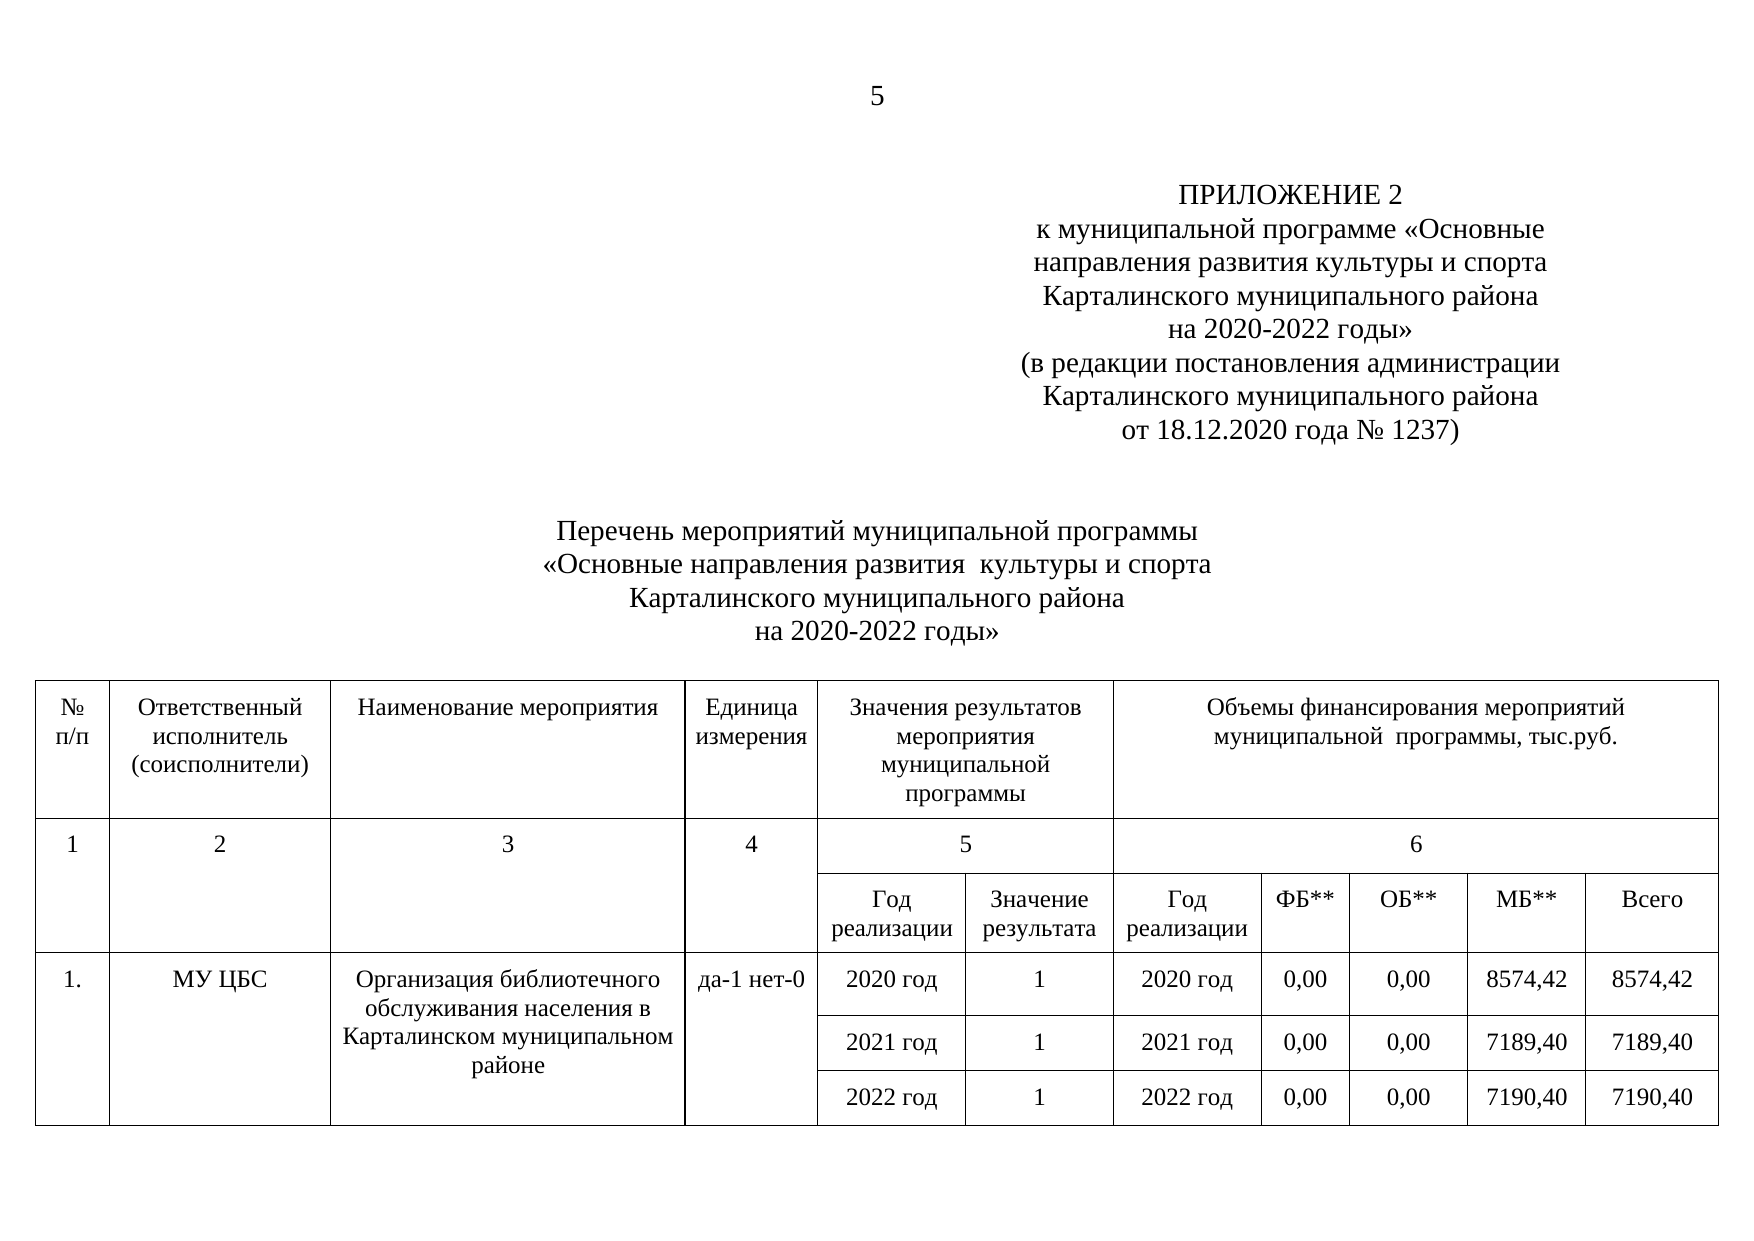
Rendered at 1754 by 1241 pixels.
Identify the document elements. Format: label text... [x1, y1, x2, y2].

table_cell 1 [966, 953, 1113, 1015]
table_header Наименование мероприятия [331, 681, 684, 818]
table_cell Год реализации [818, 874, 965, 952]
table_cell 7189,40 [1468, 1016, 1585, 1070]
table_cell 0,00 [1262, 953, 1349, 1015]
text на 2020-2022 годы» [118, 613, 1636, 647]
table_cell 1. [36, 953, 109, 1125]
table_cell Год реализации [1114, 874, 1261, 952]
text от 18.12.2020 года № 1237) [945, 412, 1636, 446]
table_cell 2 [110, 819, 330, 952]
table_cell 7190,40 [1586, 1071, 1718, 1125]
table_cell 2020 год [1114, 953, 1261, 1015]
table_cell 1 [36, 819, 109, 952]
text на 2020-2022 годы» [945, 311, 1636, 345]
table_cell 2020 год [818, 953, 965, 1015]
table_header Объемы финансирования мероприятий муниципальной программы, тыс.руб. [1114, 681, 1718, 818]
table_cell 2021 год [1114, 1016, 1261, 1070]
table_header Значения результатов мероприятия муниципальной программы [818, 681, 1113, 818]
table_cell ФБ** [1262, 874, 1349, 952]
table_cell 8574,42 [1468, 953, 1585, 1015]
text направления развития культуры и спорта [945, 244, 1636, 278]
text Карталинского муниципального района [945, 278, 1636, 311]
table_cell 6 [1114, 819, 1718, 872]
table_cell 4 [686, 819, 817, 952]
table_cell 0,00 [1350, 953, 1467, 1015]
text к муниципальной программе «Основные [945, 211, 1636, 244]
table_cell Значение результата [966, 874, 1113, 952]
table_cell 5 [818, 819, 1113, 872]
table_cell МБ** [1468, 874, 1585, 952]
table_cell 7189,40 [1586, 1016, 1718, 1070]
table_cell 1 [966, 1071, 1113, 1125]
text ПРИЛОЖЕНИЕ 2 [945, 177, 1636, 211]
table_cell Всего [1586, 874, 1718, 952]
table_cell Организация библиотечного обслуживания населения в Карталинском муниципальном районе [331, 953, 684, 1125]
table_cell 0,00 [1350, 1071, 1467, 1125]
table_cell МУ ЦБС [110, 953, 330, 1125]
table_cell 8574,42 [1586, 953, 1718, 1015]
table_header Единица измерения [686, 681, 817, 818]
table_cell 0,00 [1262, 1071, 1349, 1125]
text (в редакции постановления администрации Карталинского муниципального района [945, 345, 1636, 412]
table_cell 7190,40 [1468, 1071, 1585, 1125]
text «Основные направления развития культуры и спорта [118, 546, 1636, 580]
text Карталинского муниципального района [118, 580, 1636, 613]
table_cell 3 [331, 819, 684, 952]
table_cell 0,00 [1350, 1016, 1467, 1070]
table_cell ОБ** [1350, 874, 1467, 952]
table_cell 2022 год [818, 1071, 965, 1125]
table_cell 2021 год [818, 1016, 965, 1070]
table_cell 1 [966, 1016, 1113, 1070]
table_cell да-1 нет-0 [686, 953, 817, 1125]
table_header № п/п [36, 681, 109, 818]
table_cell 0,00 [1262, 1016, 1349, 1070]
table_cell 2022 год [1114, 1071, 1261, 1125]
table_header Ответственный исполнитель (соисполнители) [110, 681, 330, 818]
text Перечень мероприятий муниципальной программы [118, 513, 1636, 546]
